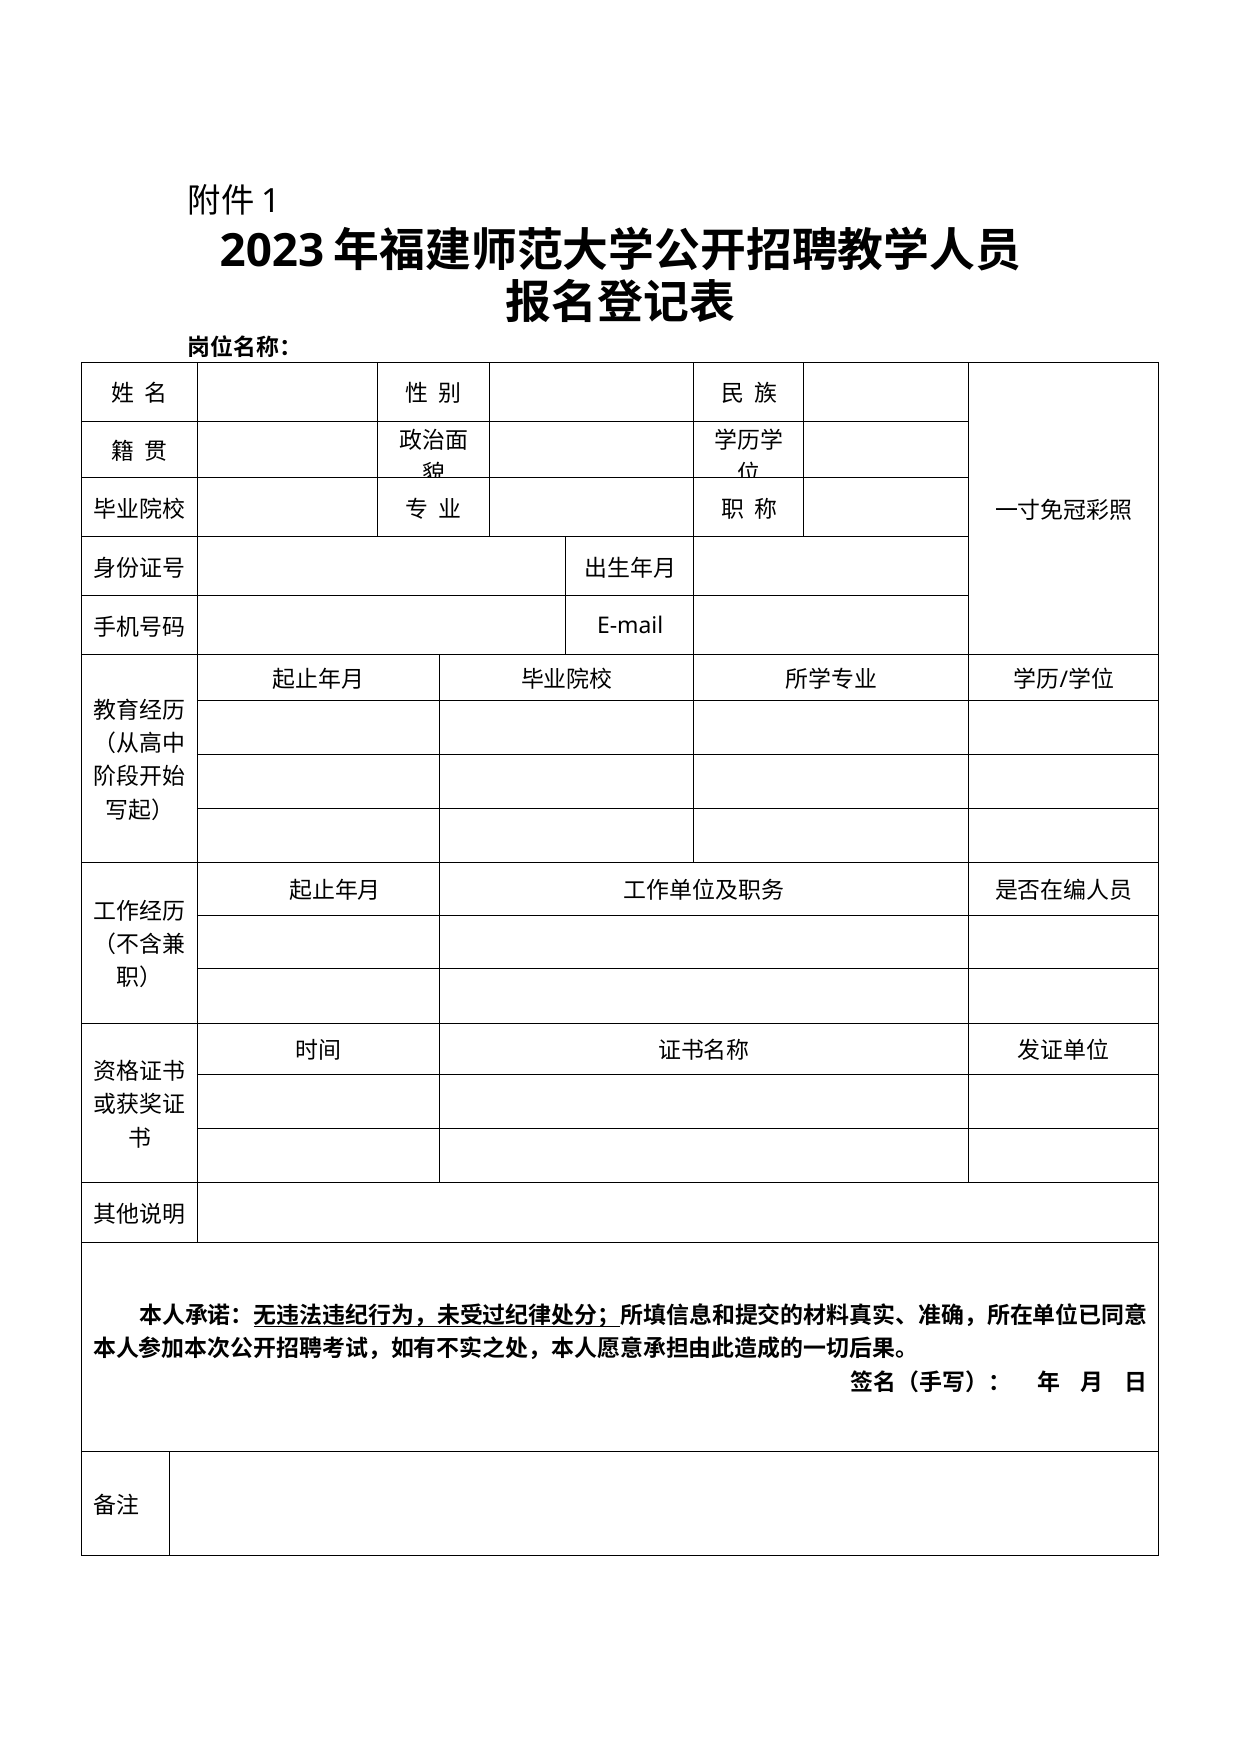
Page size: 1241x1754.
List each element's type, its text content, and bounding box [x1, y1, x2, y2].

table_cell [198, 596, 565, 654]
table_cell [440, 809, 693, 862]
table_cell [198, 478, 377, 536]
table_cell [694, 809, 968, 862]
table_header [804, 363, 968, 421]
table_cell 所学专业 [694, 655, 968, 700]
table_cell [440, 1075, 968, 1128]
table_cell [694, 755, 968, 808]
table_cell [198, 969, 439, 1023]
table_cell 资格证书或获奖证书 [82, 1024, 197, 1182]
table_cell 其他说明 [82, 1183, 197, 1242]
table_cell 籍 贯 [82, 422, 197, 477]
table_cell 备注 [82, 1452, 169, 1555]
table_cell [198, 537, 565, 595]
table_cell [198, 1183, 1158, 1242]
table_cell [969, 701, 1158, 754]
table_cell 学历学位 [694, 422, 803, 477]
table_cell [969, 809, 1158, 862]
table_cell 工作经历 （不含兼职） [82, 863, 197, 1023]
table_cell E-mail [566, 596, 693, 654]
table_cell [694, 537, 968, 595]
table_header 性 别 [378, 363, 489, 421]
table_cell 是否在编人员 [969, 863, 1158, 914]
table_cell 学历/学位 [969, 655, 1158, 700]
text 报名登记表 [187, 277, 1053, 329]
table_cell 证书名称 [440, 1024, 968, 1074]
table_cell [969, 755, 1158, 808]
table_cell [969, 969, 1158, 1023]
text 附件1 [187, 162, 1053, 224]
table_cell 起止年月 [198, 655, 439, 700]
table_cell [198, 1075, 439, 1128]
text 2023年福建师范大学公开招聘教学人员 [187, 224, 1053, 277]
table_header 一寸免冠彩照 [969, 363, 1158, 654]
table_cell 手机号码 [82, 596, 197, 654]
table_cell [440, 969, 968, 1023]
text 岗位名称： [187, 329, 1053, 362]
table_cell 本人承诺：无违法违纪行为，未受过纪律处分；所填信息和提交的材料真实、准确，所在单位已同意本人参加本次公开招聘考试，如有不实之处，本人愿意承担由此造成的一切后果。 签名（手写）： 年 月 日 [82, 1243, 1158, 1451]
table_header [198, 363, 377, 421]
table_cell [198, 422, 377, 477]
table_cell 身份证号 [82, 537, 197, 595]
table_cell [170, 1452, 1158, 1555]
table_header 民 族 [694, 363, 803, 421]
table_cell 起止年月 [198, 863, 439, 914]
table_cell 职 称 [694, 478, 803, 536]
table_cell [440, 1129, 968, 1182]
table_cell [804, 478, 968, 536]
table_cell 毕业院校 [440, 655, 693, 700]
table_cell [490, 478, 693, 536]
table_cell [440, 755, 693, 808]
table_cell [694, 596, 968, 654]
table_cell 毕业院校 [82, 478, 197, 536]
table_cell 工作单位及职务 [440, 863, 968, 914]
table_cell 教育经历 （从高中阶段开始写起） [82, 655, 197, 862]
table_cell [490, 422, 693, 477]
table_cell 政治面貌 [378, 422, 489, 477]
table_cell [969, 1075, 1158, 1128]
table_cell [198, 916, 439, 968]
table_cell [969, 1129, 1158, 1182]
table_cell [198, 809, 439, 862]
table_cell [969, 916, 1158, 968]
table_cell [804, 422, 968, 477]
table_cell [198, 755, 439, 808]
table_header 姓 名 [82, 363, 197, 421]
table_cell [694, 701, 968, 754]
table_cell [198, 1129, 439, 1182]
table_cell 出生年月 [566, 537, 693, 595]
table_cell 发证单位 [969, 1024, 1158, 1074]
table_cell [440, 916, 968, 968]
table_cell [198, 701, 439, 754]
table_cell [440, 701, 693, 754]
table_cell 专 业 [378, 478, 489, 536]
table_cell 时间 [198, 1024, 439, 1074]
table_header [490, 363, 693, 421]
